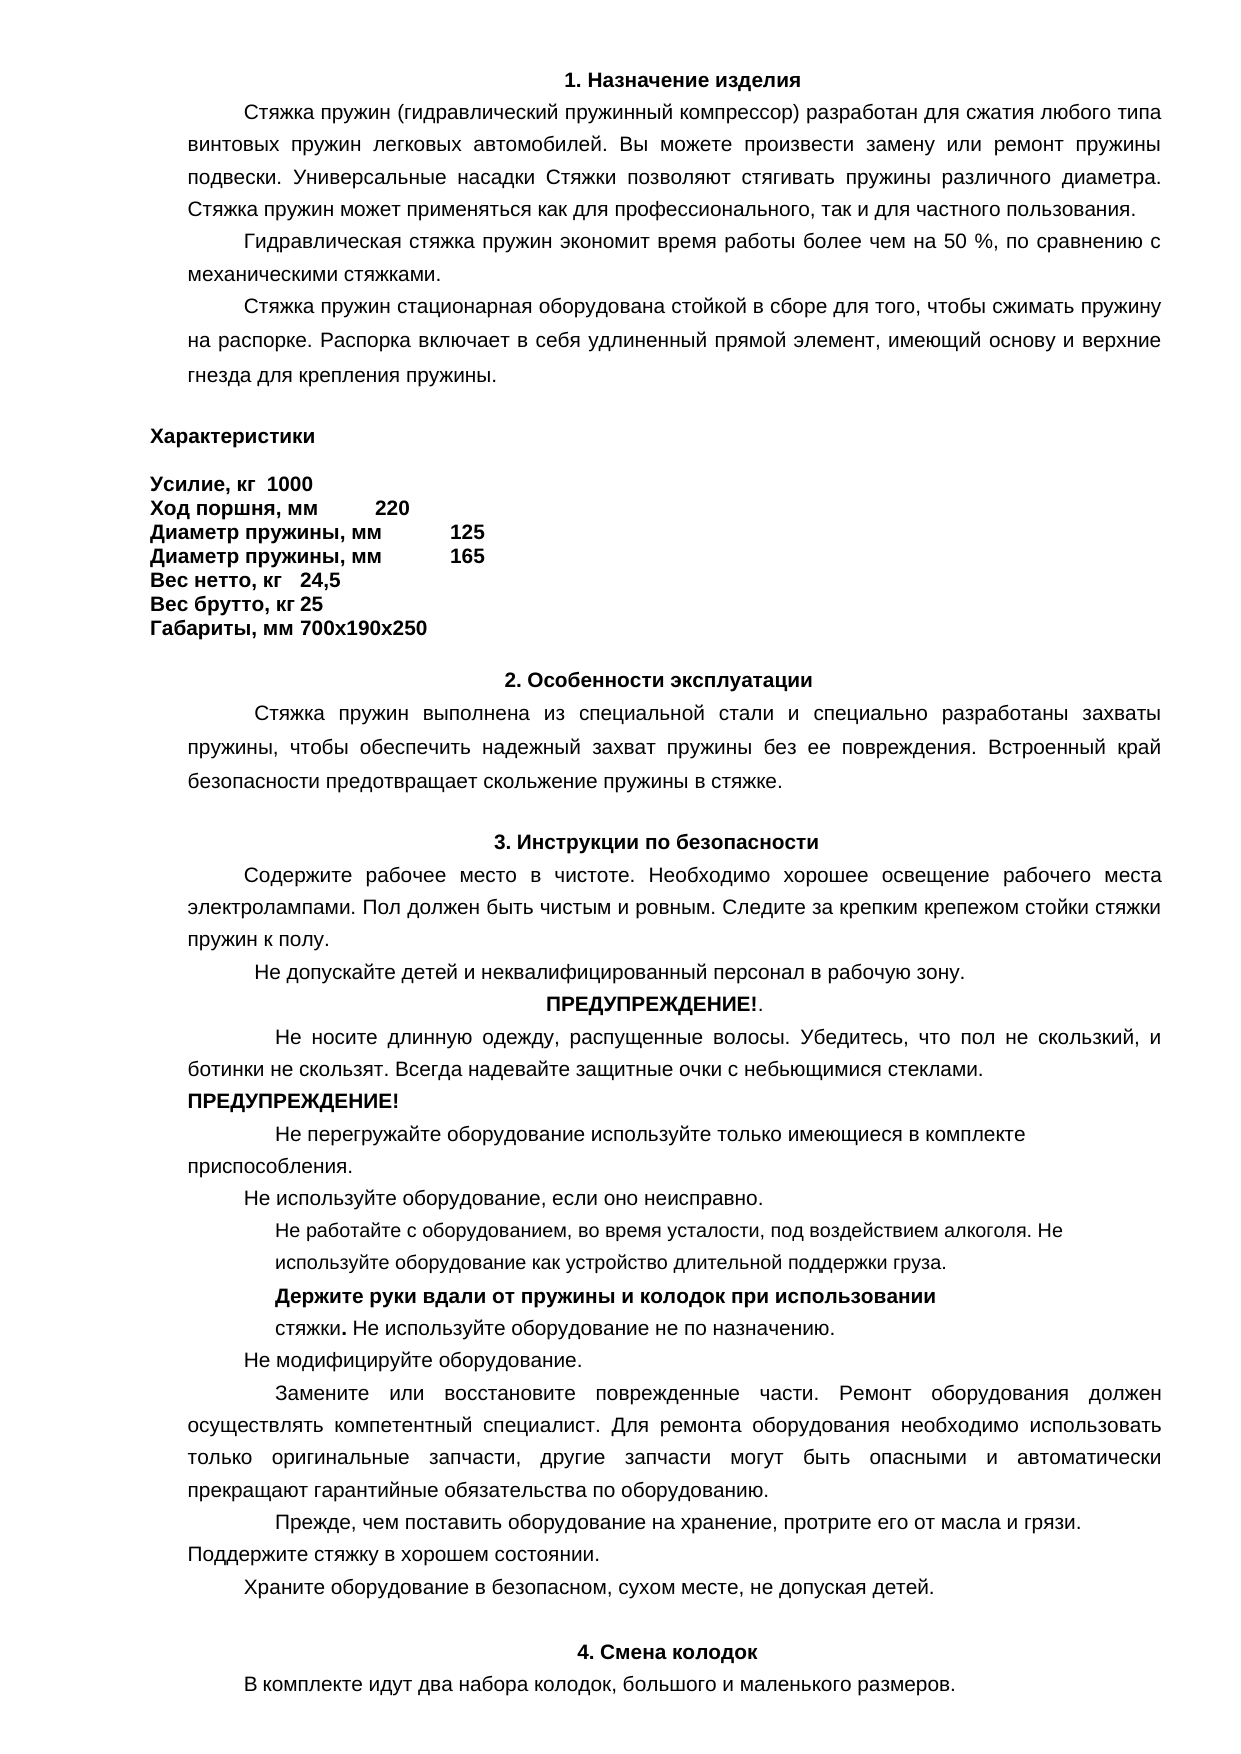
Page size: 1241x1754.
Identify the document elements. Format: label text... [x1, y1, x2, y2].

list комплекте идут два набора колодок, большого и маленького размеров. [244, 1672, 1163, 1696]
text Храните оборудование в безопасном, сухом месте, не допуская детей. [244, 1574, 1163, 1598]
text Не работайте с оборудованием, во время усталости, под воздействием алкоголя. Не используйте оборудование как устройство длительной поддержки груза. [275, 1219, 1069, 1274]
text Стяжка пружин стационарная оборудована стойкой в сборе для того, чтобы сжимать пружину на распорке. Распорка включает в себя удлиненный прямой элемент, имеющий основу и верхние гнезда для крепления пружины. [187, 294, 1163, 386]
text Диаметр пружины, мм 125 [150, 520, 1163, 544]
text Держите руки вдали от пружины и колодок при использовании стяжки. Не используйте оборудование не по назначению. [275, 1283, 1011, 1340]
text ПРЕДУПРЕЖДЕНИЕ!. [546, 992, 1163, 1016]
text Не носите длинную одежду, распущенные волосы. Убедитесь, что пол не скользкий, и ботинки не скользят. Всегда надевайте защитные очки с небьющимися стеклами. [187, 1024, 1163, 1081]
text Прежде, чем поставить оборудование на хранение, протрите его от масла и грязи. Поддержите стяжку в хорошем состоянии. [187, 1510, 1163, 1566]
text Не перегружайте оборудование используйте только имеющиеся в комплекте приспособления. [187, 1121, 1163, 1178]
text Стяжка пружин (гидравлический пружинный компрессор) разработан для сжатия любого типа винтовых пружин легковых автомобилей. Вы можете произвести замену или ремонт пружины подвески. Универсальные насадки Стяжки позволяют стягивать пружины различного диаметра. Стяжка пружин может применяться как для профессионального, так и для частного пользования. [187, 100, 1163, 221]
list Инструкции по безопасности [494, 830, 1163, 854]
list Особенности эксплуатации [504, 668, 1163, 692]
text Вес брутто, кг 25 [150, 592, 1163, 616]
text Стяжка пружин выполнена из специальной стали и специально разработаны захваты пружины, чтобы обеспечить надежный захват пружины без ее повреждения. Встроенный край безопасности предотвращает скольжение пружины в стяжке. [187, 700, 1163, 793]
text Вес нетто, кг 24,5 [150, 568, 1163, 592]
text Гидравлическая стяжка пружин экономит время работы более чем на 50 %, по сравнению с механическими стяжками. [187, 229, 1163, 286]
text Содержите рабочее место в чистоте. Необходимо хорошее освещение рабочего места электролампами. Пол должен быть чистым и ровным. Следите за крепким крепежом стойки стяжки пружин к полу. [187, 862, 1163, 951]
text Усилие, кг 1000 [150, 472, 1163, 496]
text ПРЕДУПРЕЖДЕНИЕ! [187, 1089, 1163, 1113]
list Назначение изделия [564, 68, 1163, 92]
text Ход поршня, мм 220 [150, 496, 1163, 520]
list Смена колодок [577, 1640, 1163, 1664]
text Замените или восстановите поврежденные части. Ремонт оборудования должен осуществлять компетентный специалист. Для ремонта оборудования необходимо использовать только оригинальные запчасти, другие запчасти могут быть опасными и автоматически прекращают гарантийные обязательства по оборудованию. [187, 1381, 1163, 1501]
text Характеристики [150, 424, 1163, 448]
text Не модифицируйте оборудование. [244, 1348, 1163, 1372]
text Диаметр пружины, мм 165 [150, 544, 1163, 568]
text Не допускайте детей и неквалифицированный персонал в рабочую зону. [254, 959, 1163, 983]
text Не используйте оборудование, если оно неисправно. [244, 1186, 1163, 1210]
text Габариты, мм 700x190x250 [150, 616, 1163, 639]
